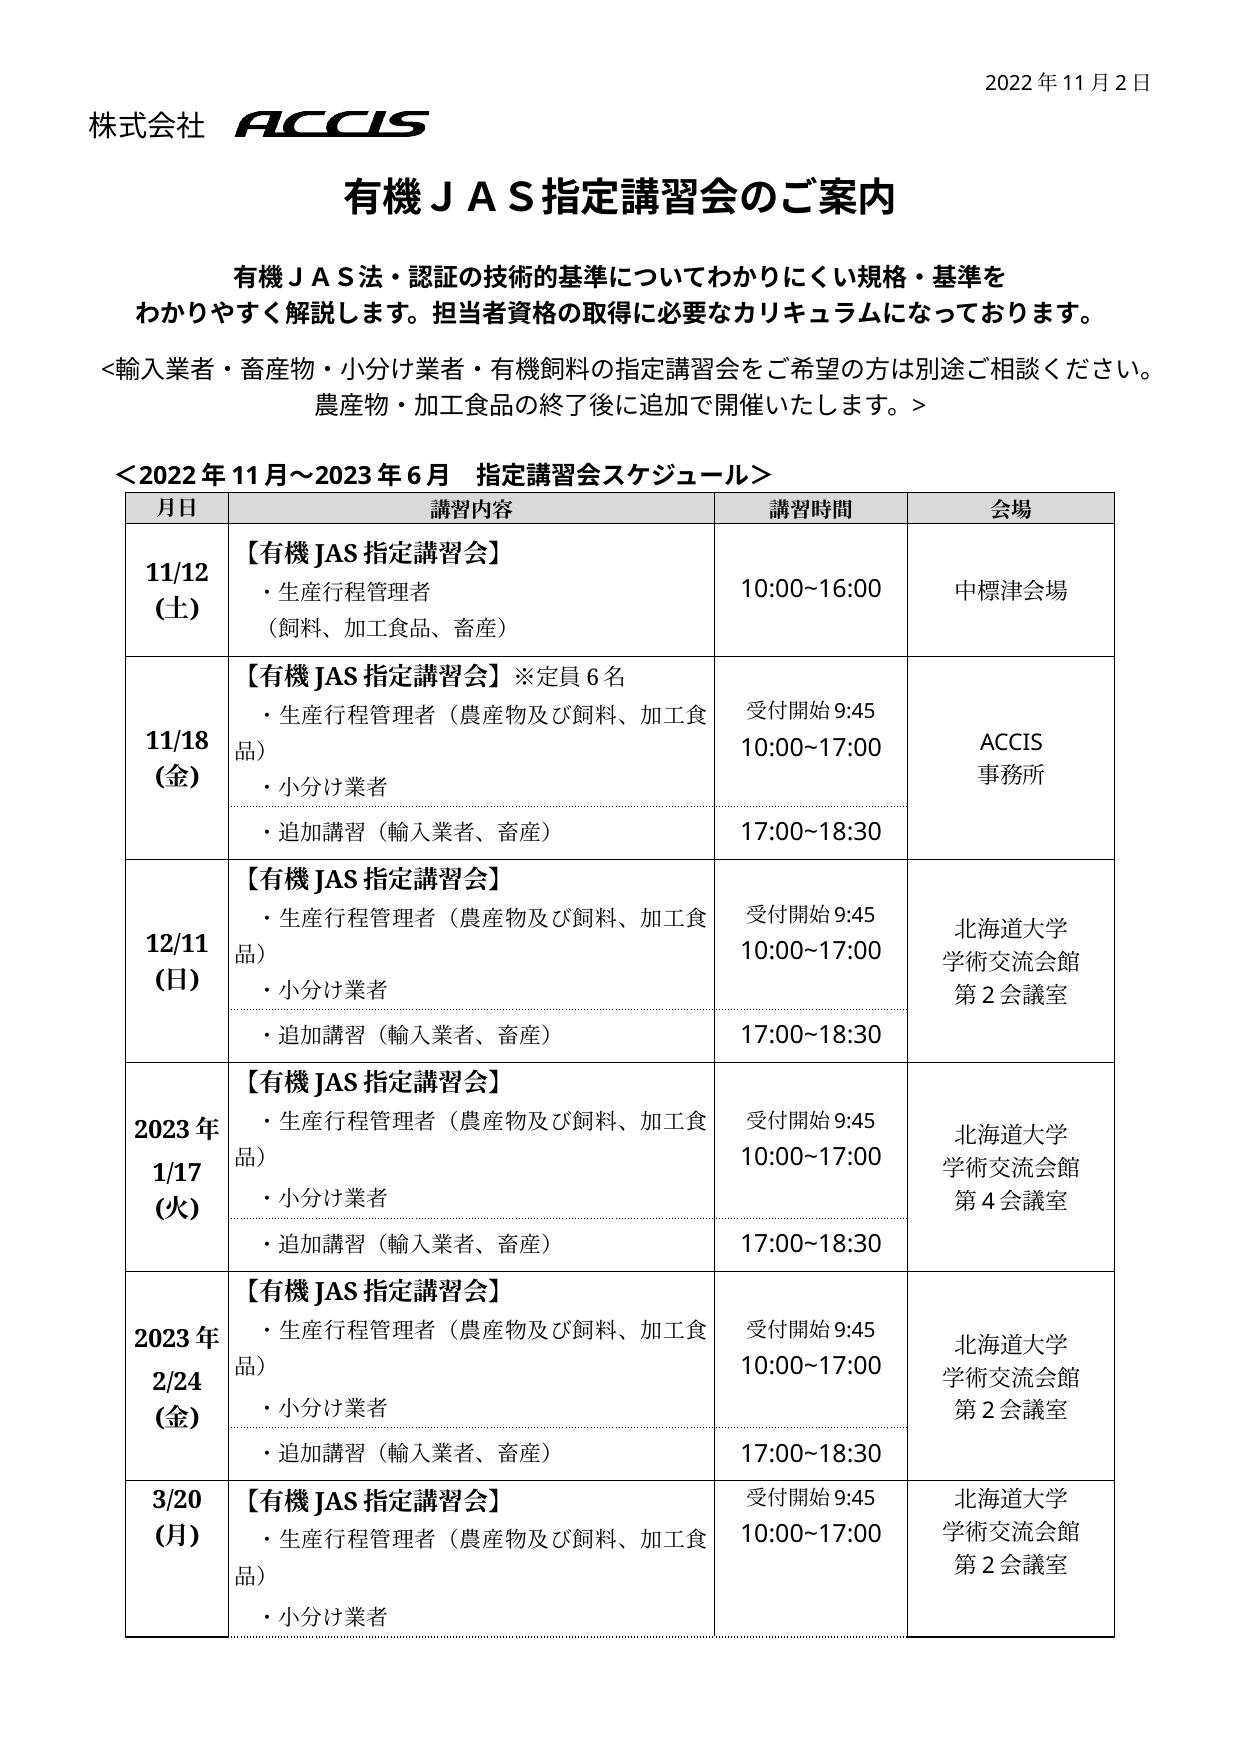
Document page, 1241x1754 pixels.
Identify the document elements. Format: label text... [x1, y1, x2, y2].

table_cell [715, 1481, 907, 1636]
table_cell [229, 1272, 714, 1427]
text わかりやすく解説します。担当者資格の取得に必要なカリキュラムになっております。 [89, 293, 1152, 329]
table_cell 2023年 1/17 (火) [126, 1063, 228, 1271]
table_cell 12/11 (日) [126, 860, 228, 1062]
table_cell 中標津会場 [908, 524, 1114, 656]
table_cell 【有機JAS指定講習会】 ・生産行程管理者 （飼料、加工食品、畜産） [229, 524, 714, 656]
text 有機ＪＡＳ指定講習会のご案内 [89, 166, 1152, 223]
table_cell 11/12 (土) [126, 524, 228, 656]
table_cell 10:00~16:00 [715, 524, 907, 656]
table_cell 北海道大学 学術交流会館 第2会議室 [908, 1272, 1114, 1480]
text 2022年11月2日 [89, 61, 1152, 103]
table_cell ・追加講習（輸入業者、畜産） [229, 1218, 714, 1271]
table_cell 【有機JAS指定講習会】 ・生産行程管理者（農産物及び飼料、加工食品） ・小分け業者 [229, 1063, 714, 1218]
text ＜2022年11月～2023年6月 指定講習会スケジュール＞ [89, 456, 1152, 492]
table_header 月日 [126, 493, 228, 523]
table_cell 受付開始9:45 10:00~17:00 [715, 1063, 907, 1218]
text 株式会社 [89, 103, 1152, 145]
table_cell 受付開始9:45 10:00~17:00 [715, 860, 907, 1009]
table_cell 北海道大学 学術交流会館 第2会議室 [908, 1481, 1114, 1636]
table_cell 2023年 2/24 (金) [126, 1272, 228, 1480]
table_cell 17:00~18:30 [715, 806, 907, 859]
table_cell 受付開始9:45 10:00~17:00 [715, 1272, 907, 1427]
text <輸入業者・畜産物・小分け業者・有機飼料の指定講習会をご希望の方は別途ご相談ください。 [89, 349, 1152, 386]
table_header 講習時間 [715, 493, 907, 523]
table_header 会場 [908, 493, 1114, 523]
text 農産物・加工食品の終了後に追加で開催いたします。> [89, 386, 1152, 422]
table_cell 11/18 (金) [126, 657, 228, 859]
table_cell 3/20 (月) [126, 1481, 228, 1636]
table_cell 17:00~18:30 [715, 1218, 907, 1271]
table_cell 【有機JAS指定講習会】※定員6名 ・生産行程管理者（農産物及び飼料、加工食品） ・小分け業者 [229, 657, 714, 806]
picture [234, 111, 430, 137]
table_cell 17:00~18:30 [715, 1009, 907, 1062]
table_cell 北海道大学 学術交流会館 第4会議室 [908, 1063, 1114, 1271]
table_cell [229, 1481, 714, 1636]
table_cell 受付開始9:45 10:00~17:00 [715, 657, 907, 806]
table_cell ・追加講習（輸入業者、畜産） [229, 1009, 714, 1062]
table_cell 北海道大学 学術交流会館 第2会議室 [908, 860, 1114, 1062]
table_cell ・追加講習（輸入業者、畜産） [229, 1427, 714, 1480]
table_header 講習内容 [229, 493, 714, 523]
table_cell 17:00~18:30 [715, 1427, 907, 1480]
table_cell ・追加講習（輸入業者、畜産） [229, 806, 714, 859]
table_cell ACCIS 事務所 [908, 657, 1114, 859]
text 有機ＪＡＳ法・認証の技術的基準についてわかりにくい規格・基準を [89, 257, 1152, 293]
table_cell 【有機JAS指定講習会】 ・生産行程管理者（農産物及び飼料、加工食品） ・小分け業者 [229, 860, 714, 1009]
